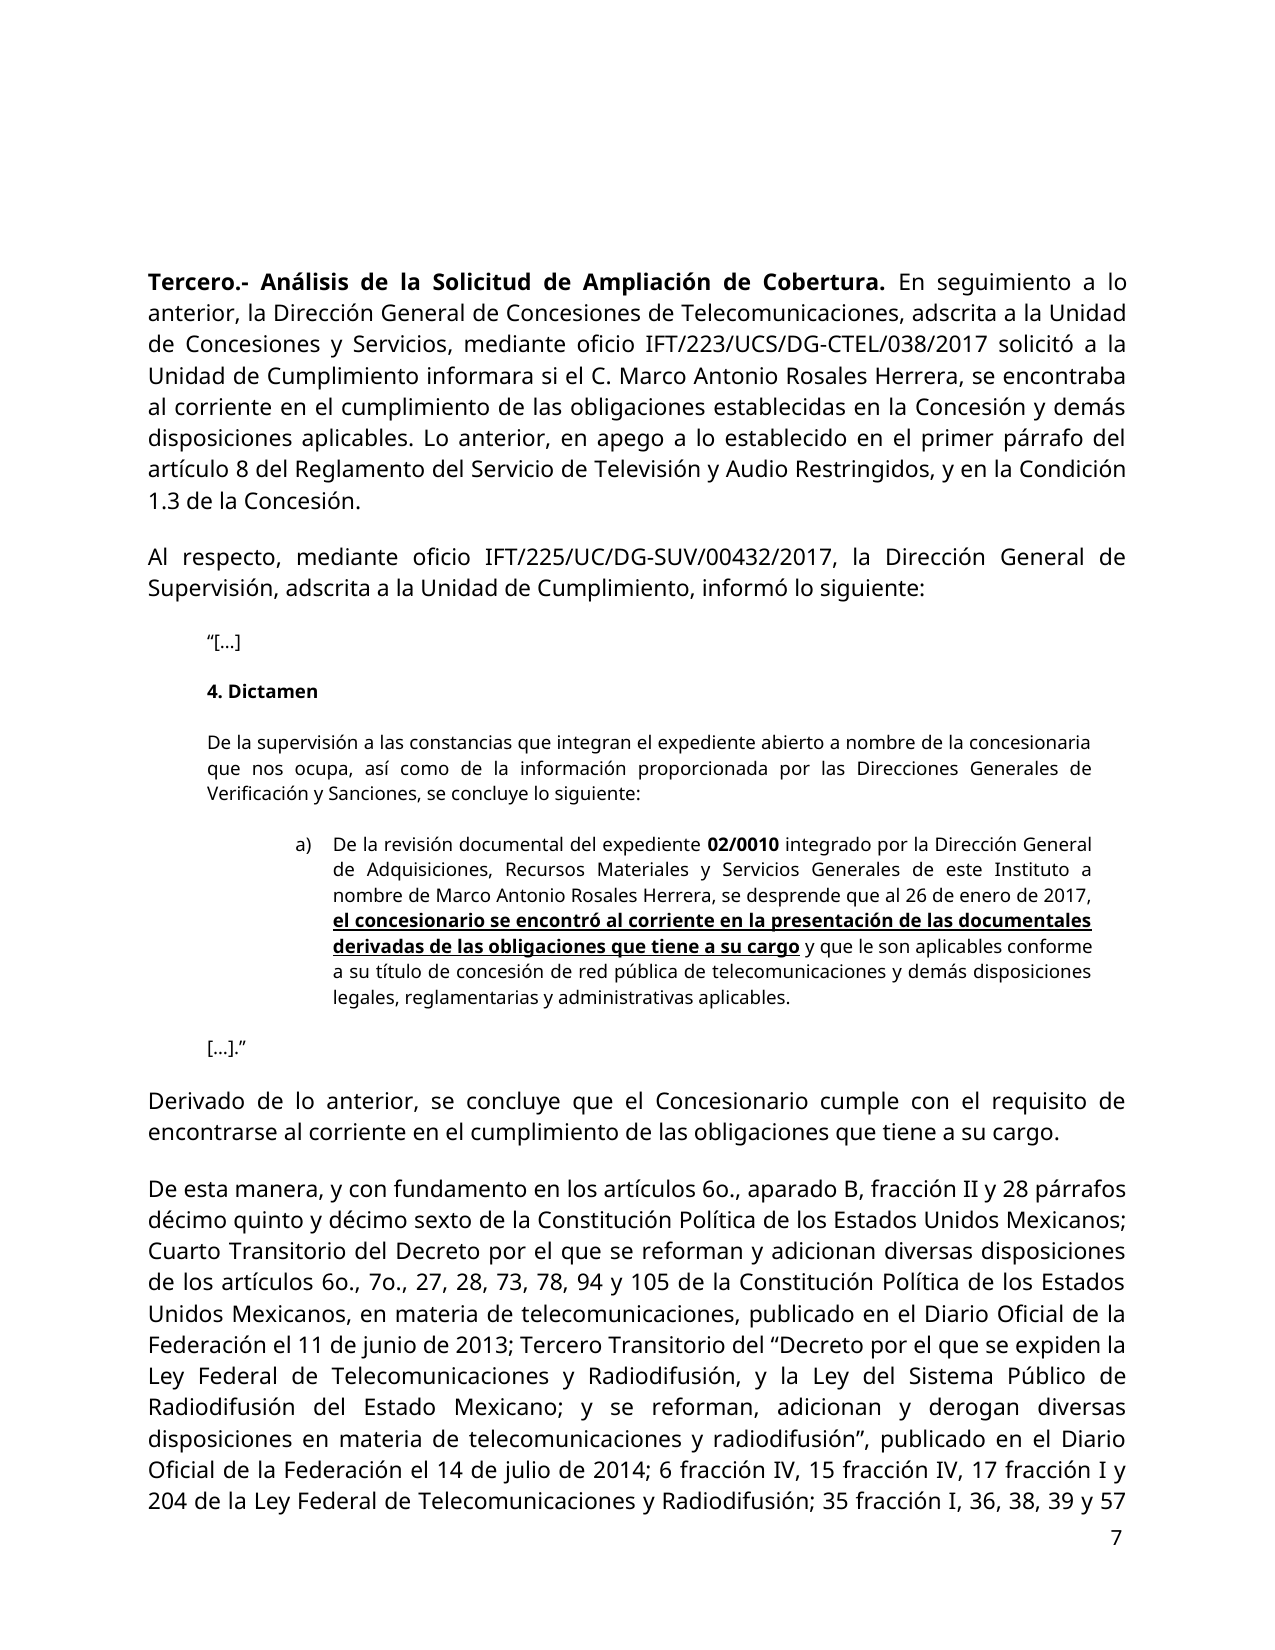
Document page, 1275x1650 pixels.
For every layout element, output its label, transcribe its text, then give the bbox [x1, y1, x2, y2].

text Tercero.- Análisis de la Solicitud de Ampliación de Cobertura. En seguimiento a lo anterior, la Dirección General de Concesiones de Telecomunicaciones, adscrita a la Unidad de Concesiones y Servicios, mediante oficio IFT/223/UCS/DG-CTEL/038/2017 solicitó a la Unidad de Cumplimiento informara si el C. Marco Antonio Rosales Herrera, se encontraba al corriente en el cumplimiento de las obligaciones establecidas en la Concesión y demás disposiciones aplicables. Lo anterior, en apego a lo establecido en el primer párrafo del artículo 8 del Reglamento del Servicio de Televisión y Audio Restringidos, y en la Condición 1.3 de la Concesión. [148, 266, 1127, 516]
text Derivado de lo anterior, se concluye que el Concesionario cumple con el requisito de encontrarse al corriente en el cumplimiento de las obligaciones que tiene a su cargo. [148, 1085, 1127, 1148]
text […].” [207, 1034, 1093, 1060]
text De la supervisión a las constancias que integran el expediente abierto a nombre de la concesionaria que nos ocupa, así como de la información proporcionada por las Direcciones Generales de Verificación y Sanciones, se concluye lo siguiente: [207, 729, 1093, 806]
text Al respecto, mediante oficio IFT/225/UC/DG-SUV/00432/2017, la Dirección General de Supervisión, adscrita a la Unidad de Cumplimiento, informó lo siguiente: [148, 541, 1127, 603]
text 4. Dictamen [207, 679, 1093, 704]
text “[…] [207, 628, 1093, 654]
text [148, 1173, 1127, 1516]
list De la revisión documental del expediente 02/0010 integrado por la Dirección General de Adquisiciones, Recursos Materiales y Servicios Generales de este Instituto a nombre de Marco Antonio Rosales Herrera, se desprende que al 26 de enero de 2017, el concesionario se encontró al corriente en la presentación de las documentales derivadas de las obligaciones que tiene a su cargo y que le son aplicables conforme a su título de concesión de red pública de telecomunicaciones y demás disposiciones legales, reglamentarias y administrativas aplicables. [295, 831, 1093, 1009]
